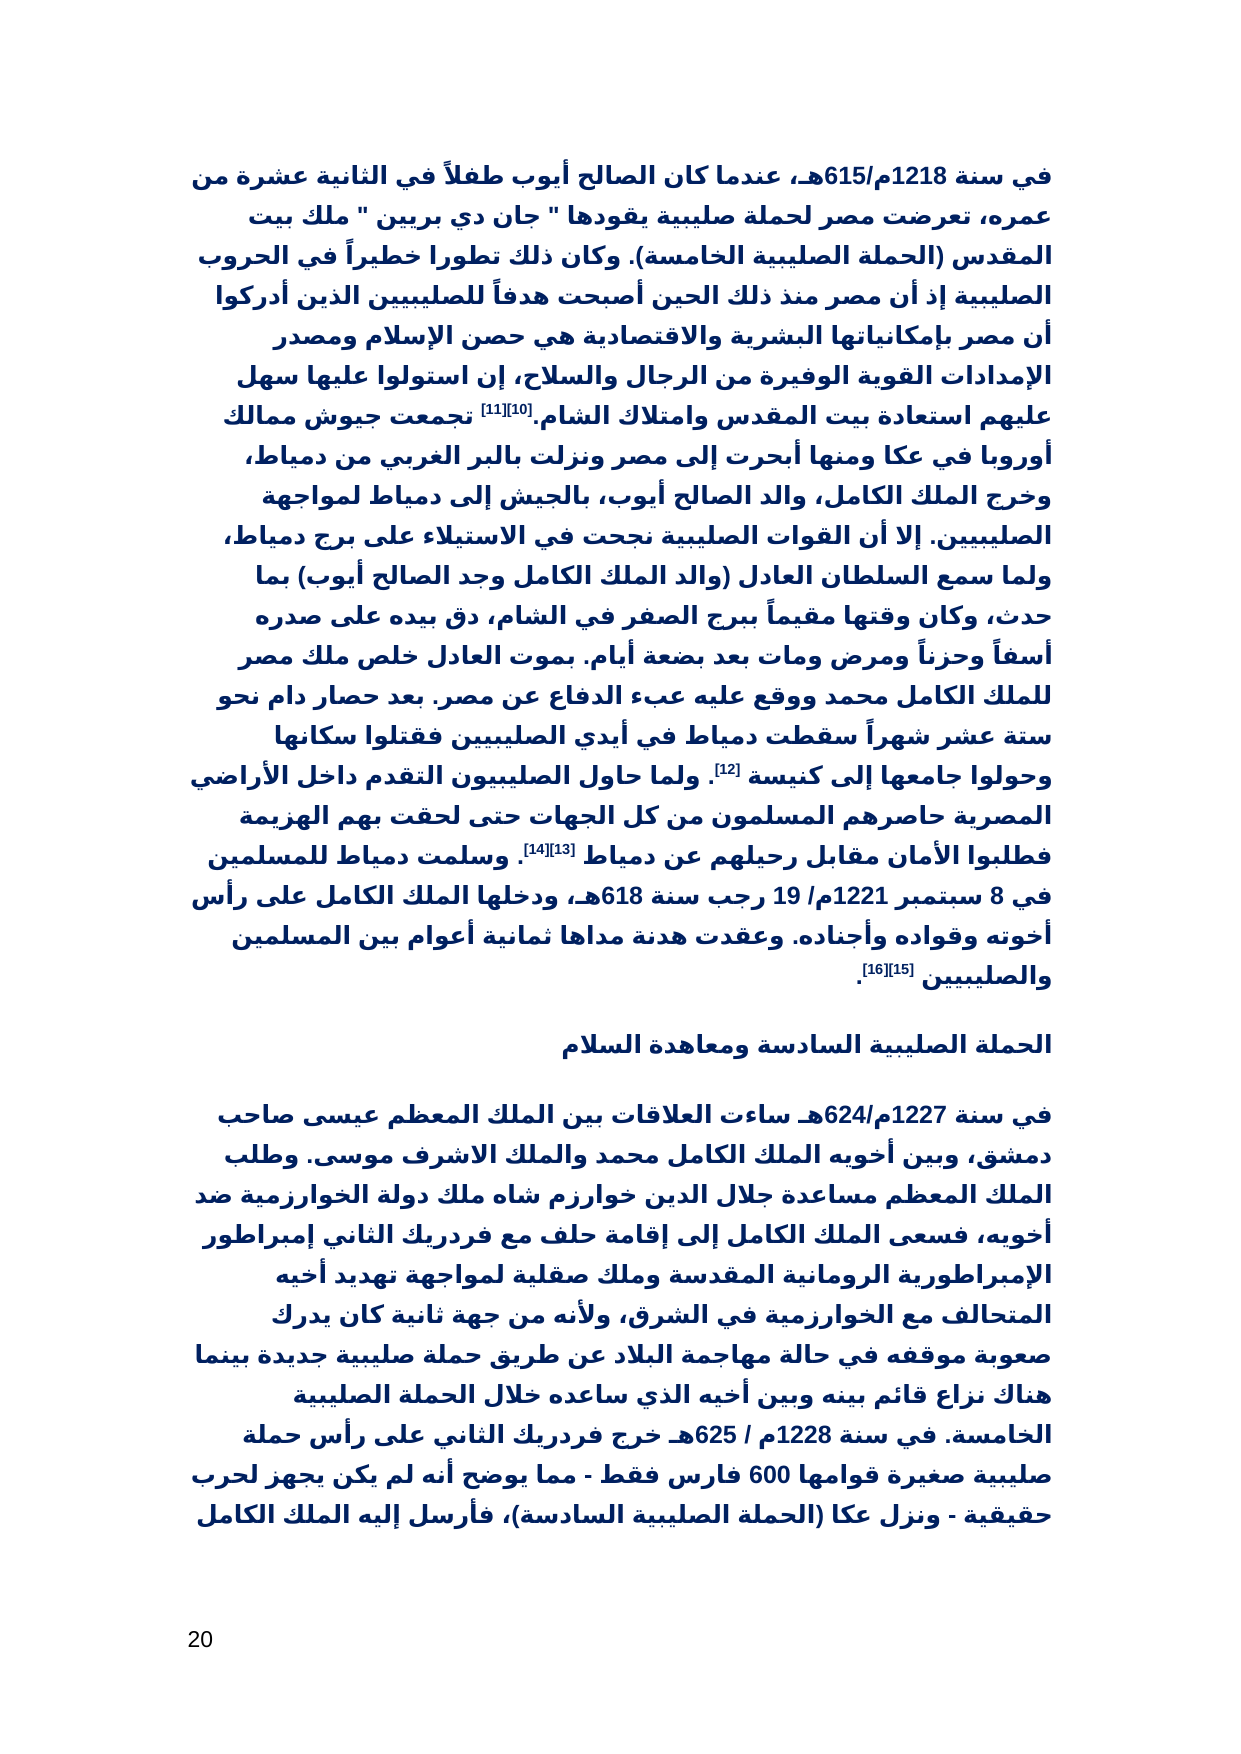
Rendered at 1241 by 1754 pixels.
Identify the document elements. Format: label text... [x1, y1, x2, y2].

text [187, 1088, 1053, 1528]
text في سنة 1218م/615هـ، عندما كان الصالح أيوب طفلاً في الثانية عشرة من عمره، تعرضت مصر لحملة صليبية يقودها " جان دي بريين " ملك بيت المقدس (الحملة الصليبية الخامسة). وكان ذلك تطورا خطيراً في الحروب الصليبية إذ أن مصر منذ ذلك الحين أصبحت هدفاً للصليبيين الذين أدركوا أن مصر بإمكانياتها البشرية والاقتصادية هي حصن الإسلام ومصدر الإمدادات القوية الوفيرة من الرجال والسلاح، إن استولوا عليها سهل عليهم استعادة بيت المقدس وامتلاك الشام.[10][11] تجمعت جيوش ممالك أوروبا في عكا ومنها أبحرت إلى مصر ونزلت بالبر الغربي من دمياط، وخرج الملك الكامل، والد الصالح أيوب، بالجيش إلى دمياط لمواجهة الصليبيين. إلا أن القوات الصليبية نجحت في الاستيلاء على برج دمياط، ولما سمع السلطان العادل (والد الملك الكامل وجد الصالح أيوب) بما حدث، وكان وقتها مقيماً ببرج الصفر في الشام، دق بيده على صدره أسفاً وحزناً ومرض ومات بعد بضعة أيام. بموت العادل خلص ملك مصر للملك الكامل محمد ووقع عليه عبء الدفاع عن مصر. بعد حصار دام نحو ستة عشر شهراً سقطت دمياط في أيدي الصليبيين فقتلوا سكانها وحولوا جامعها إلى كنيسة [12]. ولما حاول الصليبيون التقدم داخل الأراضي المصرية حاصرهم المسلمون من كل الجهات حتى لحقت بهم الهزيمة فطلبوا الأمان مقابل رحيلهم عن دمياط [13][14]. وسلمت دمياط للمسلمين في 8 سبتمبر 1221م/ 19 رجب سنة 618هـ، ودخلها الملك الكامل على رأس أخوته وقواده وأجناده. وعقدت هدنة مداها ثمانية أعوام بين المسلمين والصليبيين [15][16]. [187, 150, 1053, 990]
text الحملة الصليبية السادسة ومعاهدة السلام [187, 1019, 1053, 1059]
